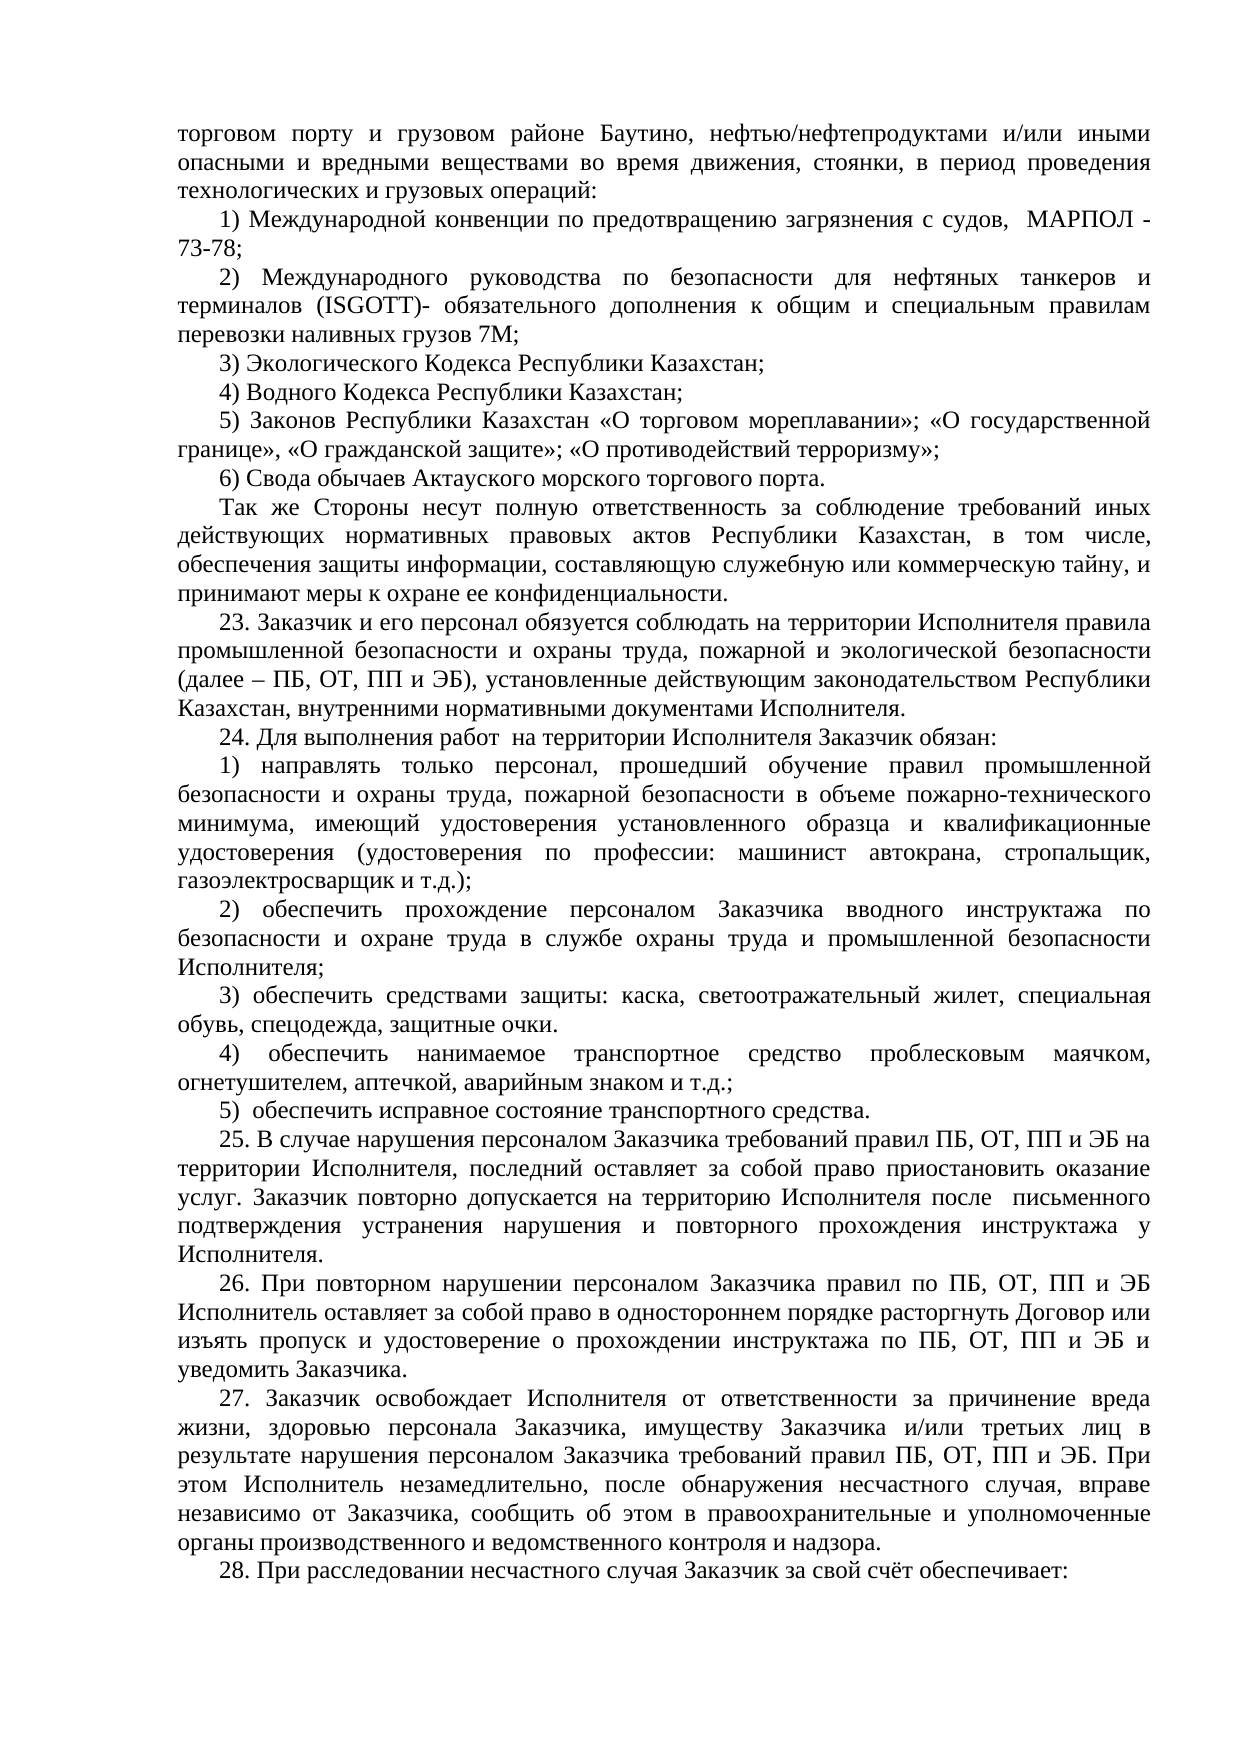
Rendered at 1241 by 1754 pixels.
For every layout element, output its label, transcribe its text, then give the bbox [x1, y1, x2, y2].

text 26. При повторном нарушении персоналом Заказчика правил по ПБ, ОТ, ПП и ЭБ Исполнитель оставляет за собой право в одностороннем порядке расторгнуть Договор или изъять пропуск и удостоверение о прохождении инструктажа по ПБ, ОТ, ПП и ЭБ и уведомить Заказчика. [177, 1268, 1152, 1383]
text 5) обеспечить исправное состояние транспортного средства. [177, 1096, 1152, 1124]
text 1) Международной конвенции по предотвращению загрязнения с судов, МАРПОЛ -73-78; [177, 204, 1152, 262]
text 4) Водного Кодекса Республики Казахстан; [177, 377, 1152, 406]
text 4) обеспечить нанимаемое транспортное средство проблесковым маячком, огнетушителем, аптечкой, аварийным знаком и т.д.; [177, 1038, 1152, 1096]
text 3) Экологического Кодекса Республики Казахстан; [177, 348, 1152, 377]
text 28. При расследовании несчастного случая Заказчик за свой счёт обеспечивает: [177, 1556, 1152, 1584]
text 2) обеспечить прохождение персоналом Заказчика вводного инструктажа по безопасности и охране труда в службе охраны труда и промышленной безопасности Исполнителя; [177, 894, 1152, 981]
text 24. Для выполнения работ на территории Исполнителя Заказчик обязан: [177, 722, 1152, 751]
text Так же Стороны несут полную ответственность за соблюдение требований иных действующих нормативных правовых актов Республики Казахстан, в том числе, обеспечения защиты информации, составляющую служебную или коммерческую тайну, и принимают меры к охране ее конфиденциальности. [177, 492, 1152, 607]
text 27. Заказчик освобождает Исполнителя от ответственности за причинение вреда жизни, здоровью персонала Заказчика, имуществу Заказчика и/или третьих лиц в результате нарушения персоналом Заказчика требований правил ПБ, ОТ, ПП и ЭБ. При этом Исполнитель незамедлительно, после обнаружения несчастного случая, вправе независимо от Заказчика, сообщить об этом в правоохранительные и уполномоченные органы производственного и ведомственного контроля и надзора. [177, 1383, 1152, 1556]
text 5) Законов Республики Казахстан «О торговом мореплавании»; «О государственной границе», «О гражданской защите»; «О противодействий терроризму»; [177, 406, 1152, 463]
text 25. В случае нарушения персоналом Заказчика требований правил ПБ, ОТ, ПП и ЭБ на территории Исполнителя, последний оставляет за собой право приостановить оказание услуг. Заказчик повторно допускается на территорию Исполнителя после письменного подтверждения устранения нарушения и повторного прохождения инструктажа у Исполнителя. [177, 1124, 1152, 1268]
text 3) обеспечить средствами защиты: каска, светоотражательный жилет, специальная обувь, спецодежда, защитные очки. [177, 981, 1152, 1038]
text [177, 118, 1152, 204]
text 23. Заказчик и его персонал обязуется соблюдать на территории Исполнителя правила промышленной безопасности и охраны труда, пожарной и экологической безопасности (далее – ПБ, ОТ, ПП и ЭБ), установленные действующим законодательством Республики Казахстан, внутренними нормативными документами Исполнителя. [177, 607, 1152, 722]
text 1) направлять только персонал, прошедший обучение правил промышленной безопасности и охраны труда, пожарной безопасности в объеме пожарно-технического минимума, имеющий удостоверения установленного образца и квалификационные удостоверения (удостоверения по профессии: машинист автокрана, стропальщик, газоэлектросварщик и т.д.); [177, 751, 1152, 894]
text 2) Международного руководства по безопасности для нефтяных танкеров и терминалов (ISGOTT)- обязательного дополнения к общим и специальным правилам перевозки наливных грузов 7М; [177, 262, 1152, 348]
text 6) Свода обычаев Актауского морского торгового порта. [177, 463, 1152, 492]
